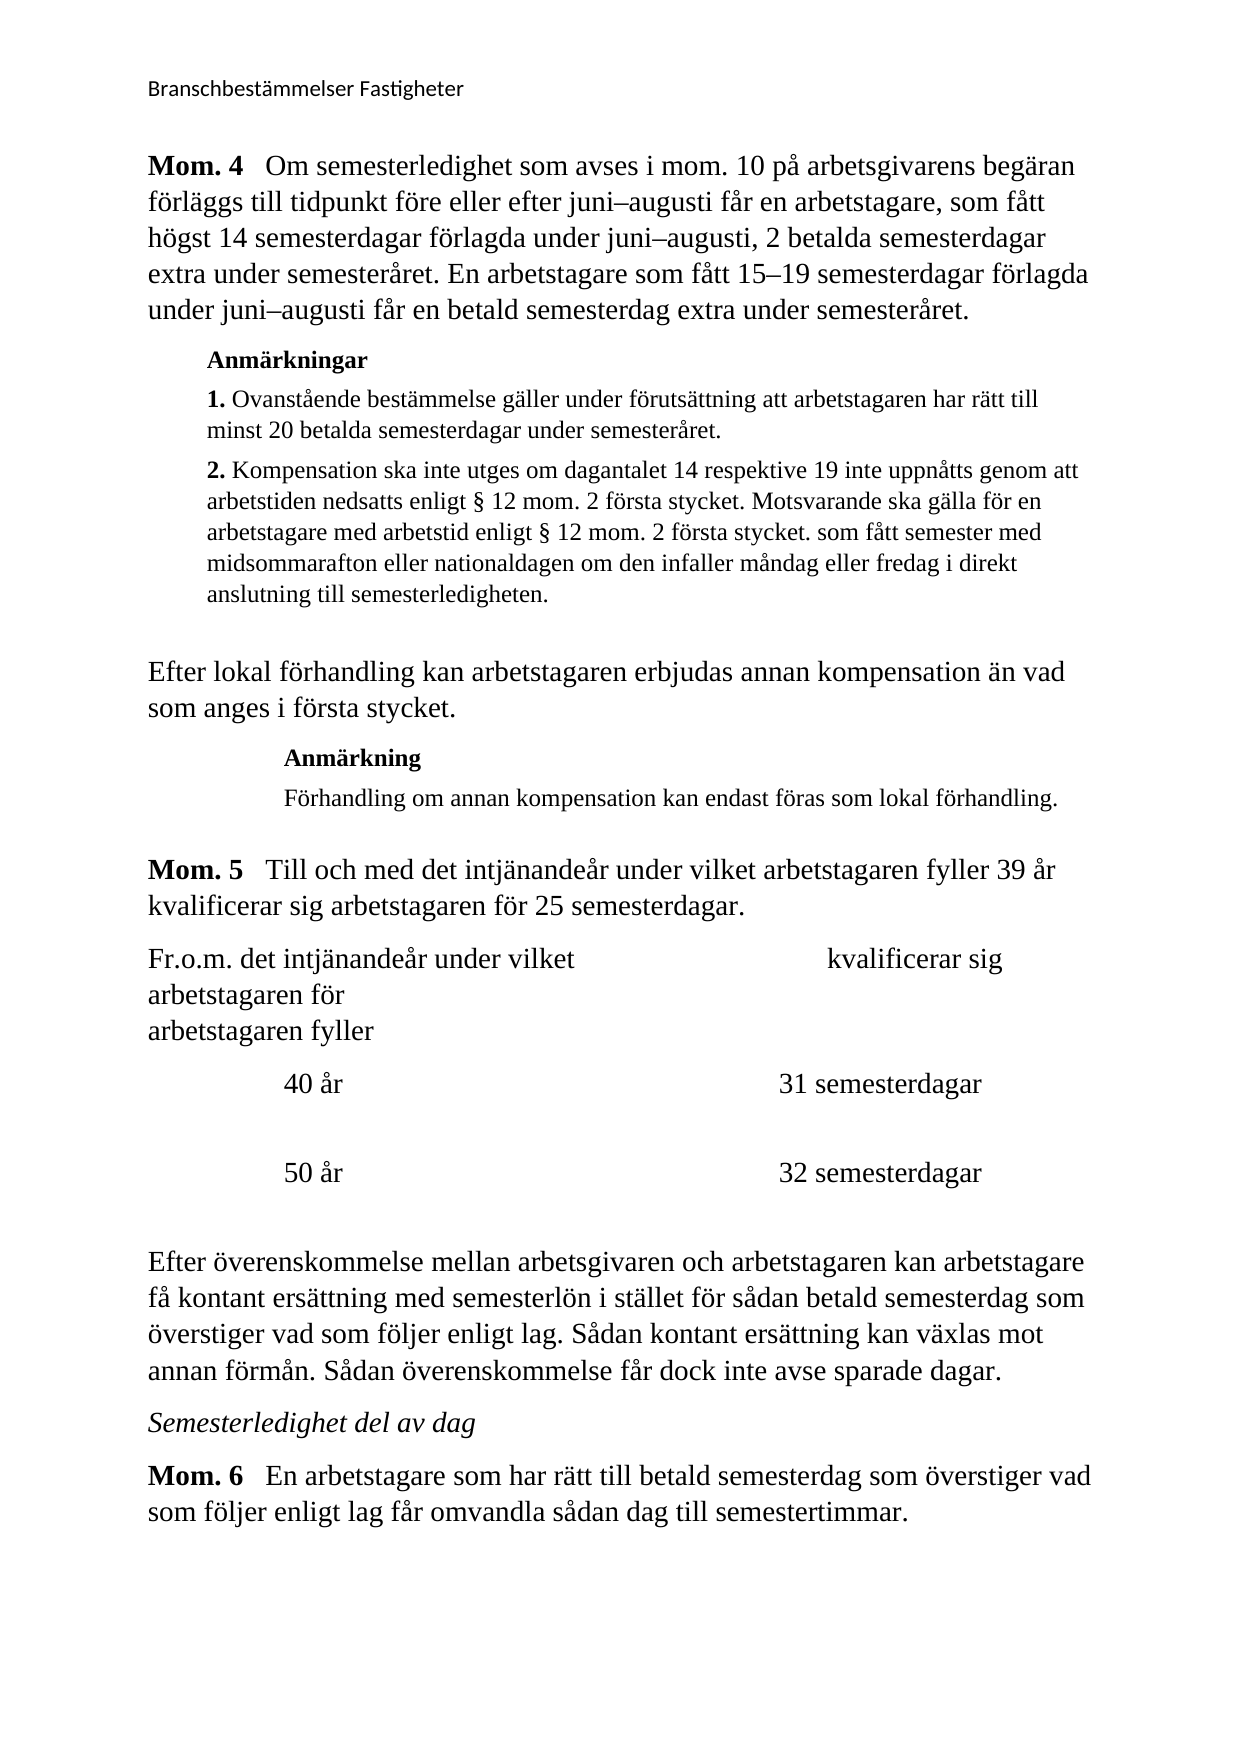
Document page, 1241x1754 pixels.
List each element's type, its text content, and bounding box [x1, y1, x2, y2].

text Fr.o.m. det intjänandeår under vilket kvalificerar sig arbetstagaren för arbetstagaren fyller [148, 941, 1093, 1047]
text Anmärkningar [207, 345, 1093, 374]
text 50 år 32 semesterdagar [148, 1155, 1093, 1225]
text Förhandling om annan kompensation kan endast föras som lokal förhandling. [283, 783, 1093, 842]
text 1. Ovanstående bestämmelse gäller under förutsättning att arbetstagaren har rätt till minst 20 betalda semesterdagar under semesteråret. [207, 384, 1093, 444]
text Mom. 6 En arbetstagare som har rätt till betald semesterdag som överstiger vad som följer enligt lag får omvandla sådan dag till semestertimmar. [148, 1458, 1093, 1528]
text Efter överenskommelse mellan arbetsgivaren och arbetstagaren kan arbetstagare få kontant ersättning med semesterlön i stället för sådan betald semesterdag som överstiger vad som följer enligt lag. Sådan kontant ersättning kan växlas mot annan förmån. Sådan överenskommelse får dock inte avse sparade dagar. [148, 1244, 1093, 1386]
text 2. Kompensation ska inte utges om dagantalet 14 respektive 19 inte uppnåtts genom att arbetstiden nedsatts enligt § 12 mom. 2 första stycket. Motsvarande ska gälla för en arbetstagare med arbetstid enligt § 12 mom. 2 första stycket. som fått semester med midsommarafton eller nationaldagen om den infaller måndag eller fredag i direkt anslutning till semesterledigheten. [207, 455, 1093, 608]
text Mom. 5 Till och med det intjänandeår under vilket arbetstagaren fyller 39 år kvalificerar sig arbetstagaren för 25 semesterdagar. [148, 852, 1093, 922]
text 40 år 31 semesterdagar [148, 1066, 1093, 1136]
text Efter lokal förhandling kan arbetstagaren erbjudas annan kompensation än vad som anges i första stycket. [148, 618, 1093, 724]
text Semesterledighet del av dag [148, 1406, 1093, 1439]
text Anmärkning [283, 743, 1093, 772]
text Mom. 4 Om semesterledighet som avses i mom. 10 på arbetsgivarens begäran förläggs till tidpunkt före eller efter juni–augusti får en arbetstagare, som fått högst 14 semesterdagar förlagda under juni–augusti, 2 betalda semesterdagar extra under semesteråret. En arbetstagare som fått 15–19 semesterdagar förlagda under juni–augusti får en betald semesterdag extra under semesteråret. [148, 148, 1093, 326]
